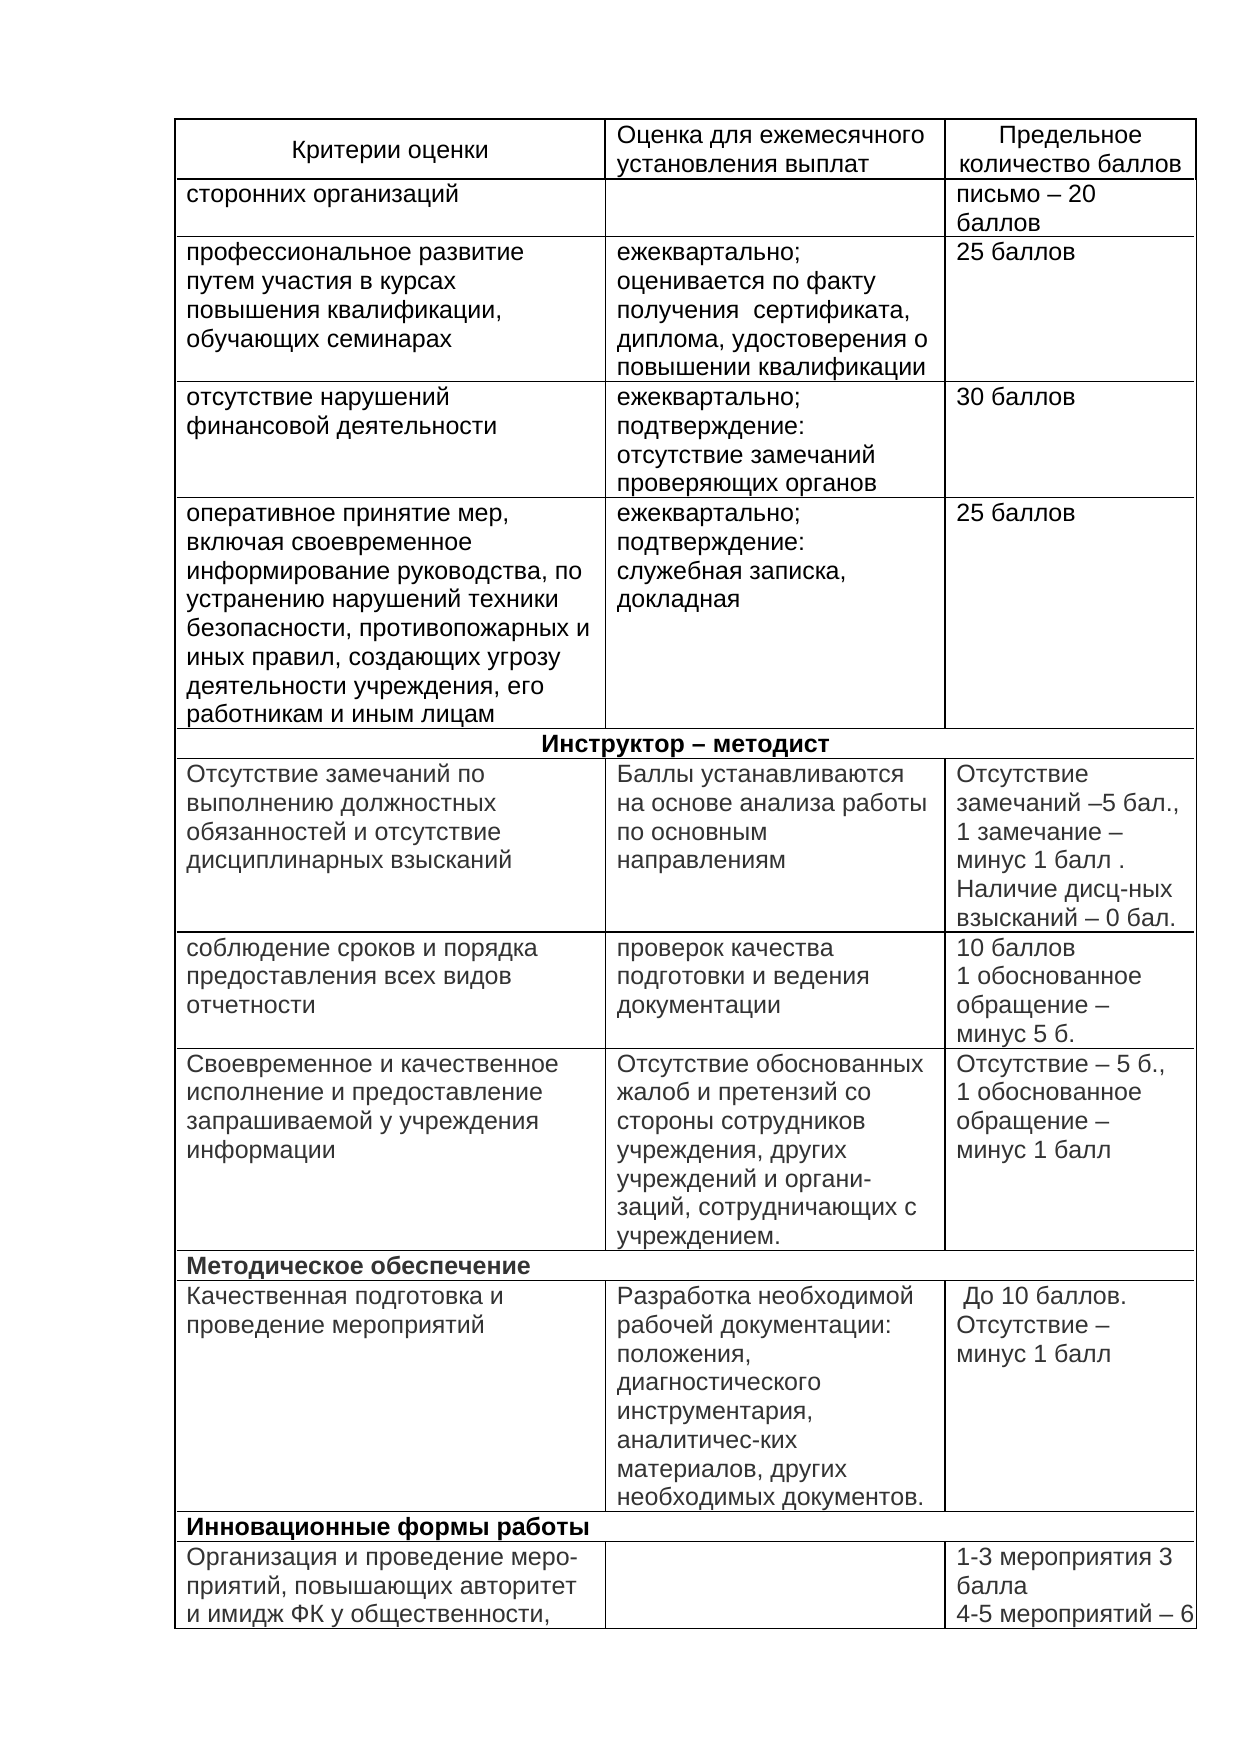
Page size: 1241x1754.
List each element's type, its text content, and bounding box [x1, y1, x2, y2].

table_cell проверок качества подготовки и ведения документации [606, 933, 944, 1047]
table_cell Своевременное и качественное исполнение и предоставление запрашиваемой у учреждения информации [176, 1049, 605, 1250]
table_cell 10 баллов 1 обоснованное обращение – минус 5 б. [946, 931, 1196, 1047]
table_cell Баллы устанавливаются на основе анализа работы по основным направлениям [606, 759, 944, 931]
table_cell 25 баллов [946, 497, 1196, 728]
table_cell Качественная подготовка и проведение мероприятий [176, 1281, 605, 1511]
table_cell ежеквартально; подтверждение: отсутствие замечаний проверяющих органов [606, 382, 944, 497]
table_cell 30 баллов [946, 381, 1196, 497]
table_cell Отсутствие замечаний –5 бал., 1 замечание – минус 1 балл . Наличие дисц-ных взысканий – 0 бал. [946, 758, 1196, 931]
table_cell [946, 1541, 1196, 1628]
table_cell Отсутствие замечаний по выполнению должностных обязанностей и отсутствие дисциплинарных взысканий [176, 759, 605, 931]
table_cell профессиональное развитие путем участия в курсах повышения квалификации, обучающих семинарах [176, 237, 605, 381]
table_cell соблюдение сроков и порядка предоставления всех видов отчетности [176, 932, 605, 1047]
table_cell Отсутствие – 5 б., 1 обоснованное обращение – минус 1 балл [946, 1048, 1196, 1250]
table_cell Методическое обеспечение [176, 1250, 1196, 1280]
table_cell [176, 179, 605, 236]
table_cell [606, 1542, 944, 1628]
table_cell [176, 1542, 605, 1628]
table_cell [946, 178, 1196, 236]
table_header Оценка для ежемесячного установления выплат [606, 120, 944, 178]
table_cell оперативное принятие мер, включая своевременное информирование руководства, по устранению нарушений техники безопасности, противопожарных и иных правил, создающих угрозу деятельности учреждения, его работникам и иным лицам [176, 498, 605, 728]
table_header Предельное количество баллов [946, 120, 1195, 178]
table_cell Инструктор – методист [176, 728, 1196, 758]
table_cell Инновационные формы работы [176, 1511, 1196, 1541]
table_cell Отсутствие обоснованных жалоб и претензий со стороны сотрудников учреждения, других учреждений и органи-заций, сотрудничающих с учреждением. [606, 1049, 944, 1250]
table_cell До 10 баллов. Отсутствие – минус 1 балл [946, 1280, 1196, 1511]
table_cell 25 баллов [946, 236, 1196, 381]
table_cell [606, 180, 944, 236]
table_cell отсутствие нарушений финансовой деятельности [176, 382, 605, 497]
table_cell Разработка необходимой рабочей документации: положения, диагностического инструментария, аналитичес-ких материалов, других необходимых документов. [606, 1281, 944, 1511]
table_cell ежеквартально; оценивается по факту получения сертификата, диплома, удостоверения о повышении квалификации [606, 237, 944, 381]
table_cell ежеквартально; подтверждение: служебная записка, докладная [606, 498, 944, 728]
table_header Критерии оценки [176, 120, 604, 178]
